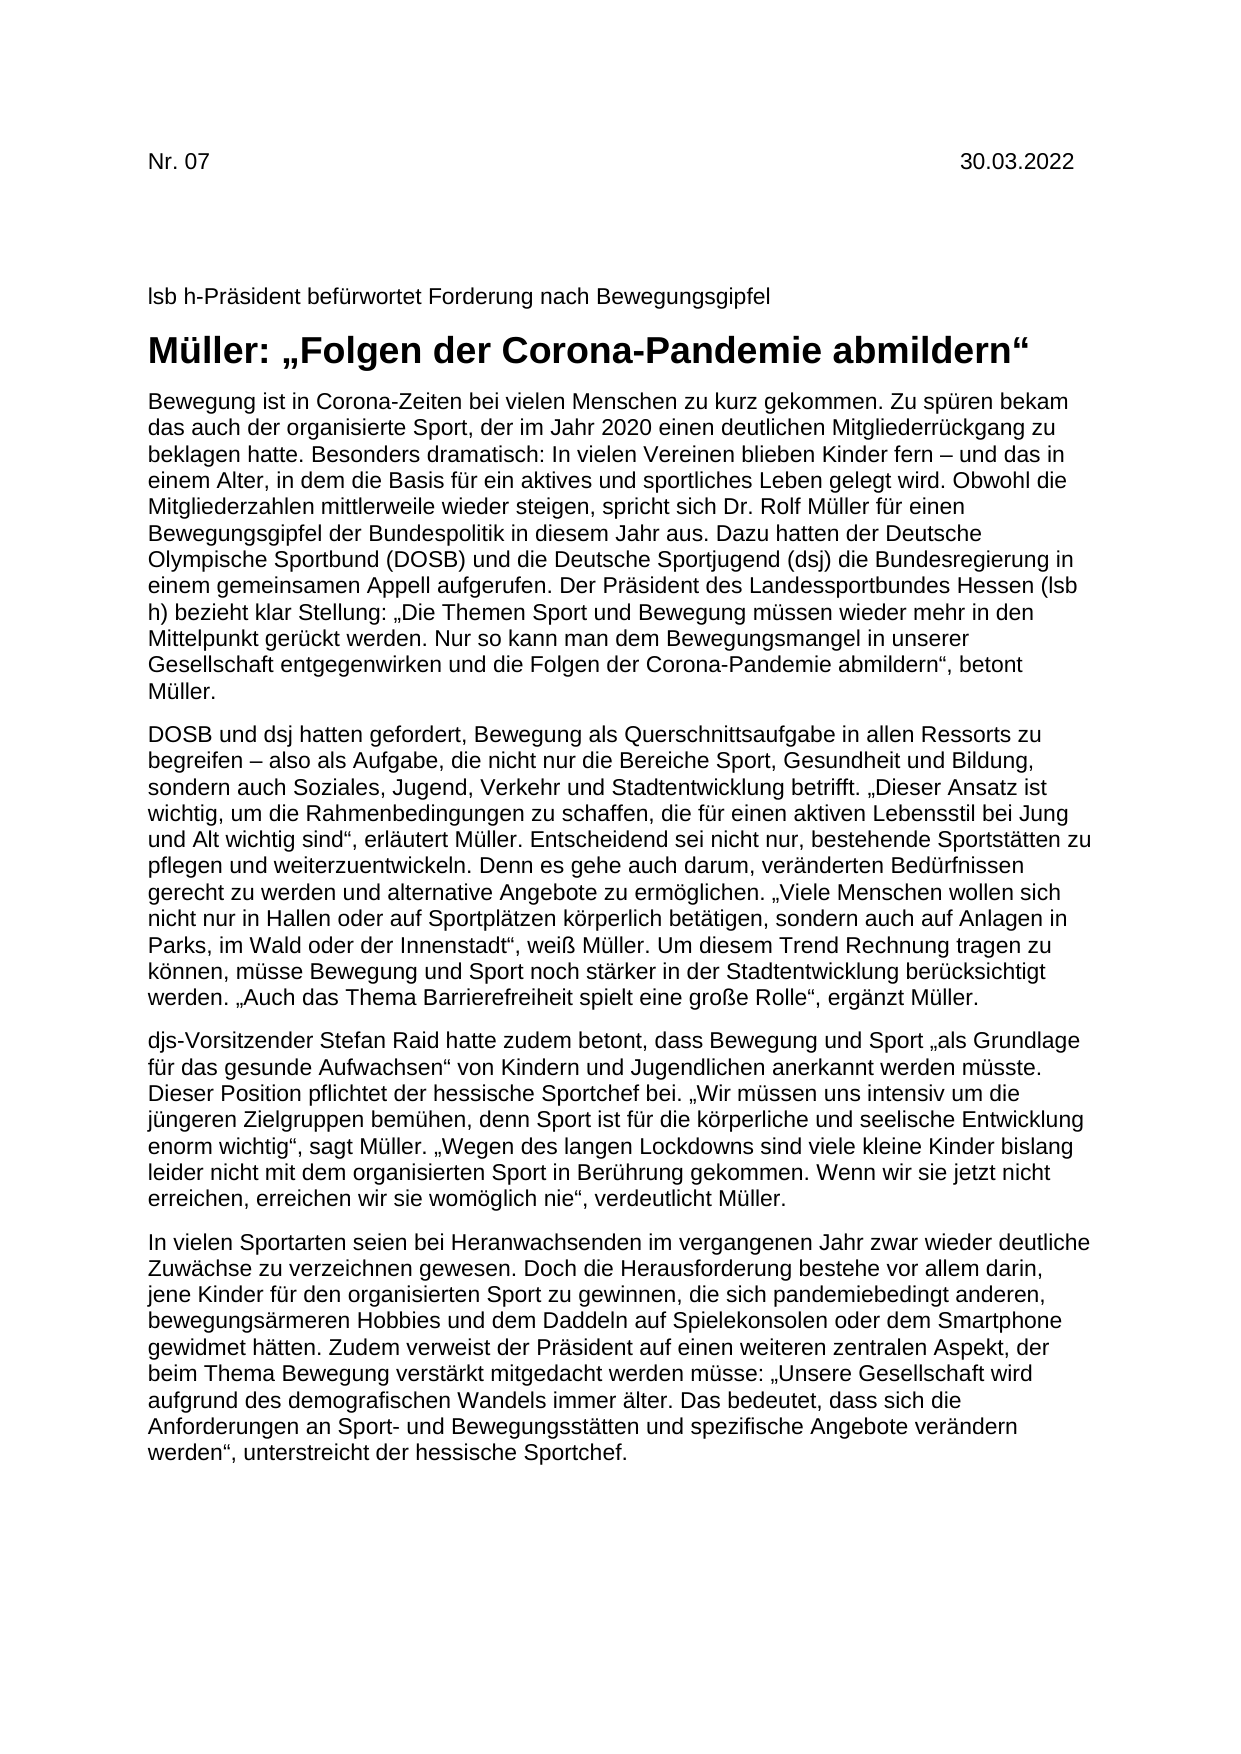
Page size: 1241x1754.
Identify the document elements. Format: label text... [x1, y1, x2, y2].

text Bewegung ist in Corona-Zeiten bei vielen Menschen zu kurz gekommen. Zu spüren bekam das auch der organisierte Sport, der im Jahr 2020 einen deutlichen Mitgliederrückgang zu beklagen hatte. Besonders dramatisch: In vielen Vereinen blieben Kinder fern – und das in einem Alter, in dem die Basis für ein aktives und sportliches Leben gelegt wird. Obwohl die Mitgliederzahlen mittlerweile wieder steigen, spricht sich Dr. Rolf Müller für einen Bewegungsgipfel der Bundespolitik in diesem Jahr aus. Dazu hatten der Deutsche Olympische Sportbund (DOSB) und die Deutsche Sportjugend (dsj) die Bundesregierung in einem gemeinsamen Appell aufgerufen. Der Präsident des Landessportbundes Hessen (lsb h) bezieht klar Stellung: „Die Themen Sport und Bewegung müssen wieder mehr in den Mittelpunkt gerückt werden. Nur so kann man dem Bewegungsmangel in unserer Gesellschaft entgegenwirken und die Folgen der Corona-Pandemie abmildern“, betont Müller. [148, 388, 1093, 704]
text djs-Vorsitzender Stefan Raid hatte zudem betont, dass Bewegung und Sport „als Grundlage für das gesunde Aufwachsen“ von Kindern und Jugendlichen anerkannt werden müsste. Dieser Position pflichtet der hessische Sportchef bei. „Wir müssen uns intensiv um die jüngeren Zielgruppen bemühen, denn Sport ist für die körperliche und seelische Entwicklung enorm wichtig“, sagt Müller. „Wegen des langen Lockdowns sind viele kleine Kinder bislang leider nicht mit dem organisierten Sport in Berührung gekommen. Wenn wir sie jetzt nicht erreichen, erreichen wir sie womöglich nie“, verdeutlicht Müller. [148, 1027, 1093, 1212]
text Müller: „Folgen der Corona-Pandemie abmildern“ [148, 328, 1093, 371]
text lsb h-Präsident befürwortet Forderung nach Bewegungsgipfel [148, 283, 1093, 309]
text In vielen Sportarten seien bei Heranwachsenden im vergangenen Jahr zwar wieder deutliche Zuwächse zu verzeichnen gewesen. Doch die Herausforderung bestehe vor allem darin, jene Kinder für den organisierten Sport zu gewinnen, die sich pandemiebedingt anderen, bewegungsärmeren Hobbies und dem Daddeln auf Spielekonsolen oder dem Smartphone gewidmet hätten. Zudem verweist der Präsident auf einen weiteren zentralen Aspekt, der beim Thema Bewegung verstärkt mitgedacht werden müsse: „Unsere Gesellschaft wird aufgrund des demografischen Wandels immer älter. Das bedeutet, dass sich die Anforderungen an Sport- und Bewegungsstätten und spezifische Angebote verändern werden“, unterstreicht der hessische Sportchef. [148, 1228, 1093, 1466]
text DOSB und dsj hatten gefordert, Bewegung als Querschnittsaufgabe in allen Ressorts zu begreifen – also als Aufgabe, die nicht nur die Bereiche Sport, Gesundheit und Bildung, sondern auch Soziales, Jugend, Verkehr und Stadtentwicklung betrifft. „Dieser Ansatz ist wichtig, um die Rahmenbedingungen zu schaffen, die für einen aktiven Lebensstil bei Jung und Alt wichtig sind“, erläutert Müller. Entscheidend sei nicht nur, bestehende Sportstätten zu pflegen und weiterzuentwickeln. Denn es gehe auch darum, veränderten Bedürfnissen gerecht zu werden und alternative Angebote zu ermöglichen. „Viele Menschen wollen sich nicht nur in Hallen oder auf Sportplätzen körperlich betätigen, sondern auch auf Anlagen in Parks, im Wald oder der Innenstadt“, weiß Müller. Um diesem Trend Rechnung tragen zu können, müsse Bewegung und Sport noch stärker in der Stadtentwicklung berücksichtigt werden. „Auch das Thema Barrierefreiheit spielt eine große Rolle“, ergänzt Müller. [148, 721, 1093, 1011]
text Nr. 07 30.03.2022 [148, 148, 1093, 174]
